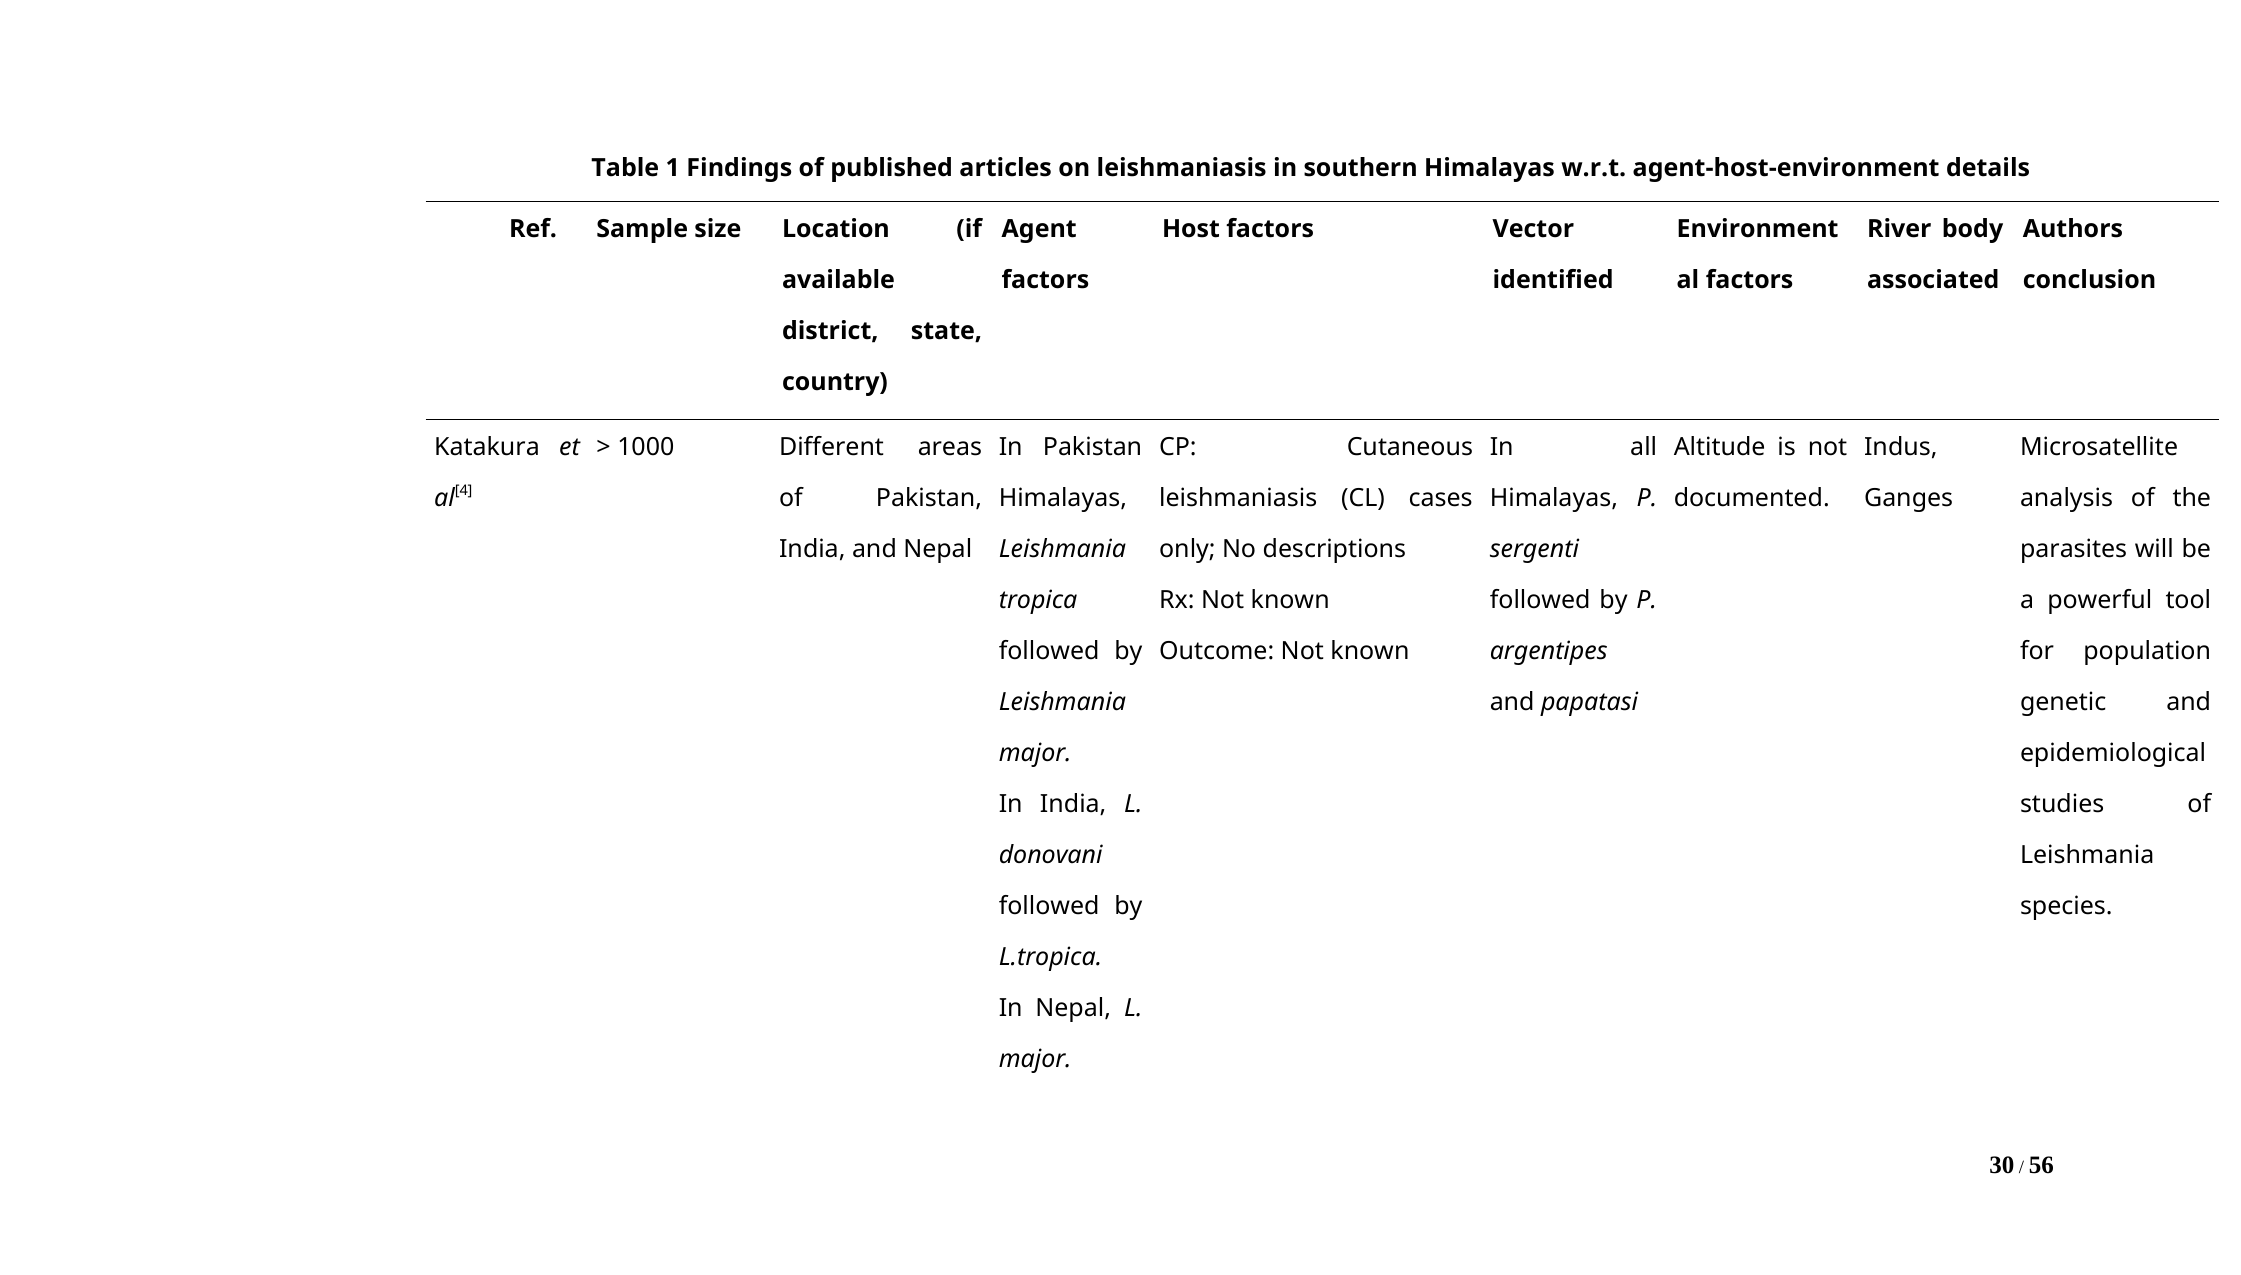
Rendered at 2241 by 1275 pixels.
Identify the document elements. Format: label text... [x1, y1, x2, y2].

table_cell Microsatellite analysis of the parasites will be a powerful tool for population genetic and epidemiological studies of Leishmania species. [2011, 420, 2219, 1096]
table_cell CP: Cutaneous leishmaniasis (CL) cases only; No descriptions Rx: Not known Outcome: Not known [1151, 420, 1481, 1096]
table_header Location (if available district, state, country) [771, 202, 990, 419]
table_header Authors conclusion [2011, 202, 2219, 419]
table_cell > 1000 [588, 420, 771, 1096]
table_cell Katakura et al[4] [426, 420, 588, 1096]
table_header Agent factors [990, 202, 1151, 419]
table_cell In all Himalayas, P. sergenti followed by P. argentipes and papatasi [1481, 420, 1665, 1096]
table_header Host factors [1151, 202, 1481, 419]
table_header Ref. [426, 202, 588, 419]
table_cell Different areas of Pakistan, India, and Nepal [771, 420, 990, 1096]
table_header Vector identified [1481, 202, 1665, 419]
table_cell Indus, Ganges [1856, 420, 2011, 1096]
table_header River body associated [1856, 202, 2011, 419]
text Table 1 Findings of published articles on leishmaniasis in southern Himalayas w.r.t. agent-host-environment details [591, 150, 2054, 184]
table_header Environmental factors [1665, 202, 1856, 419]
table_cell Altitude is not documented. [1665, 420, 1856, 1096]
table_header Sample size [588, 202, 771, 419]
table_cell In Pakistan Himalayas, Leishmania tropica followed by Leishmania major. In India, L. donovani followed by L.tropica. In Nepal, L. major. [990, 420, 1151, 1096]
